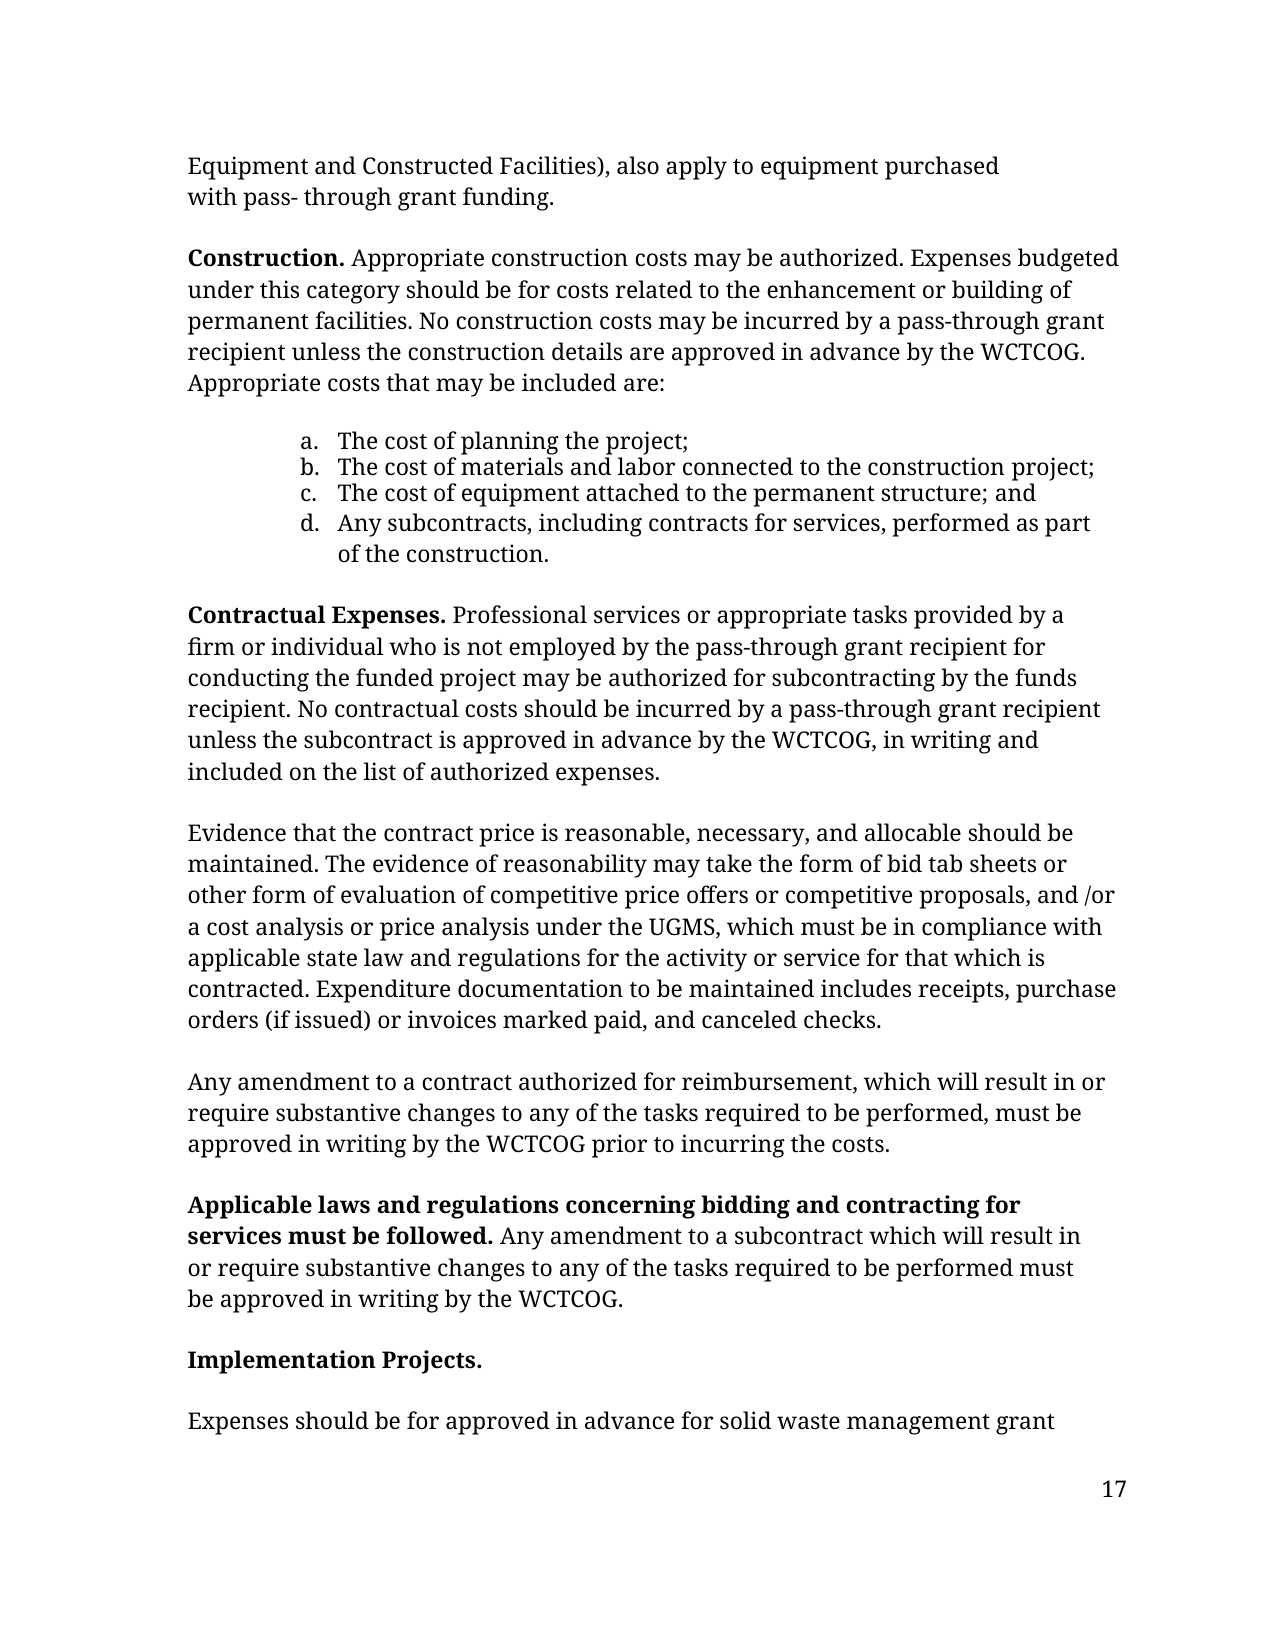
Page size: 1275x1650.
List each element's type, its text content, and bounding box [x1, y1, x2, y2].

list The cost of planning the project; [300, 428, 1137, 454]
subtitle Implementation Projects. [187, 1344, 1137, 1375]
text Any amendment to a contract authorized for reimbursement, which will result in or require substantive changes to any of the tasks required to be performed, must be approved in writing by the WCTCOG prior to incurring the costs. [187, 1065, 1111, 1159]
list Any subcontracts, including contracts for services, performed as part of the construction. [300, 507, 1096, 569]
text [187, 1405, 1103, 1436]
text Applicable laws and regulations concerning bidding and contracting for services must be followed. Any amendment to a subcontract which will result in or require substantive changes to any of the tasks required to be performed must be approved in writing by the WCTCOG. [187, 1189, 1107, 1314]
text Evidence that the contract price is reasonable, necessary, and allocable should be maintained. The evidence of reasonability may take the form of bid tab sheets or other form of evaluation of competitive price offers or competitive proposals, and /or a cost analysis or price analysis under the UGMS, which must be in compliance with applicable state law and regulations for the activity or service for that which is contracted. Expenditure documentation to be maintained includes receipts, purchase orders (if issued) or invoices marked paid, and canceled checks. [187, 817, 1123, 1035]
list The cost of materials and labor connected to the construction project; [300, 454, 1137, 481]
text Equipment and Constructed Facilities), also apply to equipment purchased with pass- through grant funding. [187, 150, 1055, 212]
text Contractual Expenses. Professional services or appropriate tasks provided by a firm or individual who is not employed by the pass-through grant recipient for conducting the funded project may be authorized for subcontracting by the funds recipient. No contractual costs should be incurred by a pass-through grant recipient unless the subcontract is approved in advance by the WCTCOG, in writing and included on the list of authorized expenses. [187, 599, 1118, 787]
text Construction. Appropriate construction costs may be authorized. Expenses budgeted under this category should be for costs related to the enhancement or building of permanent facilities. No construction costs may be incurred by a pass-through grant recipient unless the construction details are approved in advance by the WCTCOG. Appropriate costs that may be included are: [187, 242, 1121, 398]
list The cost of equipment attached to the permanent structure; and [300, 481, 1137, 507]
